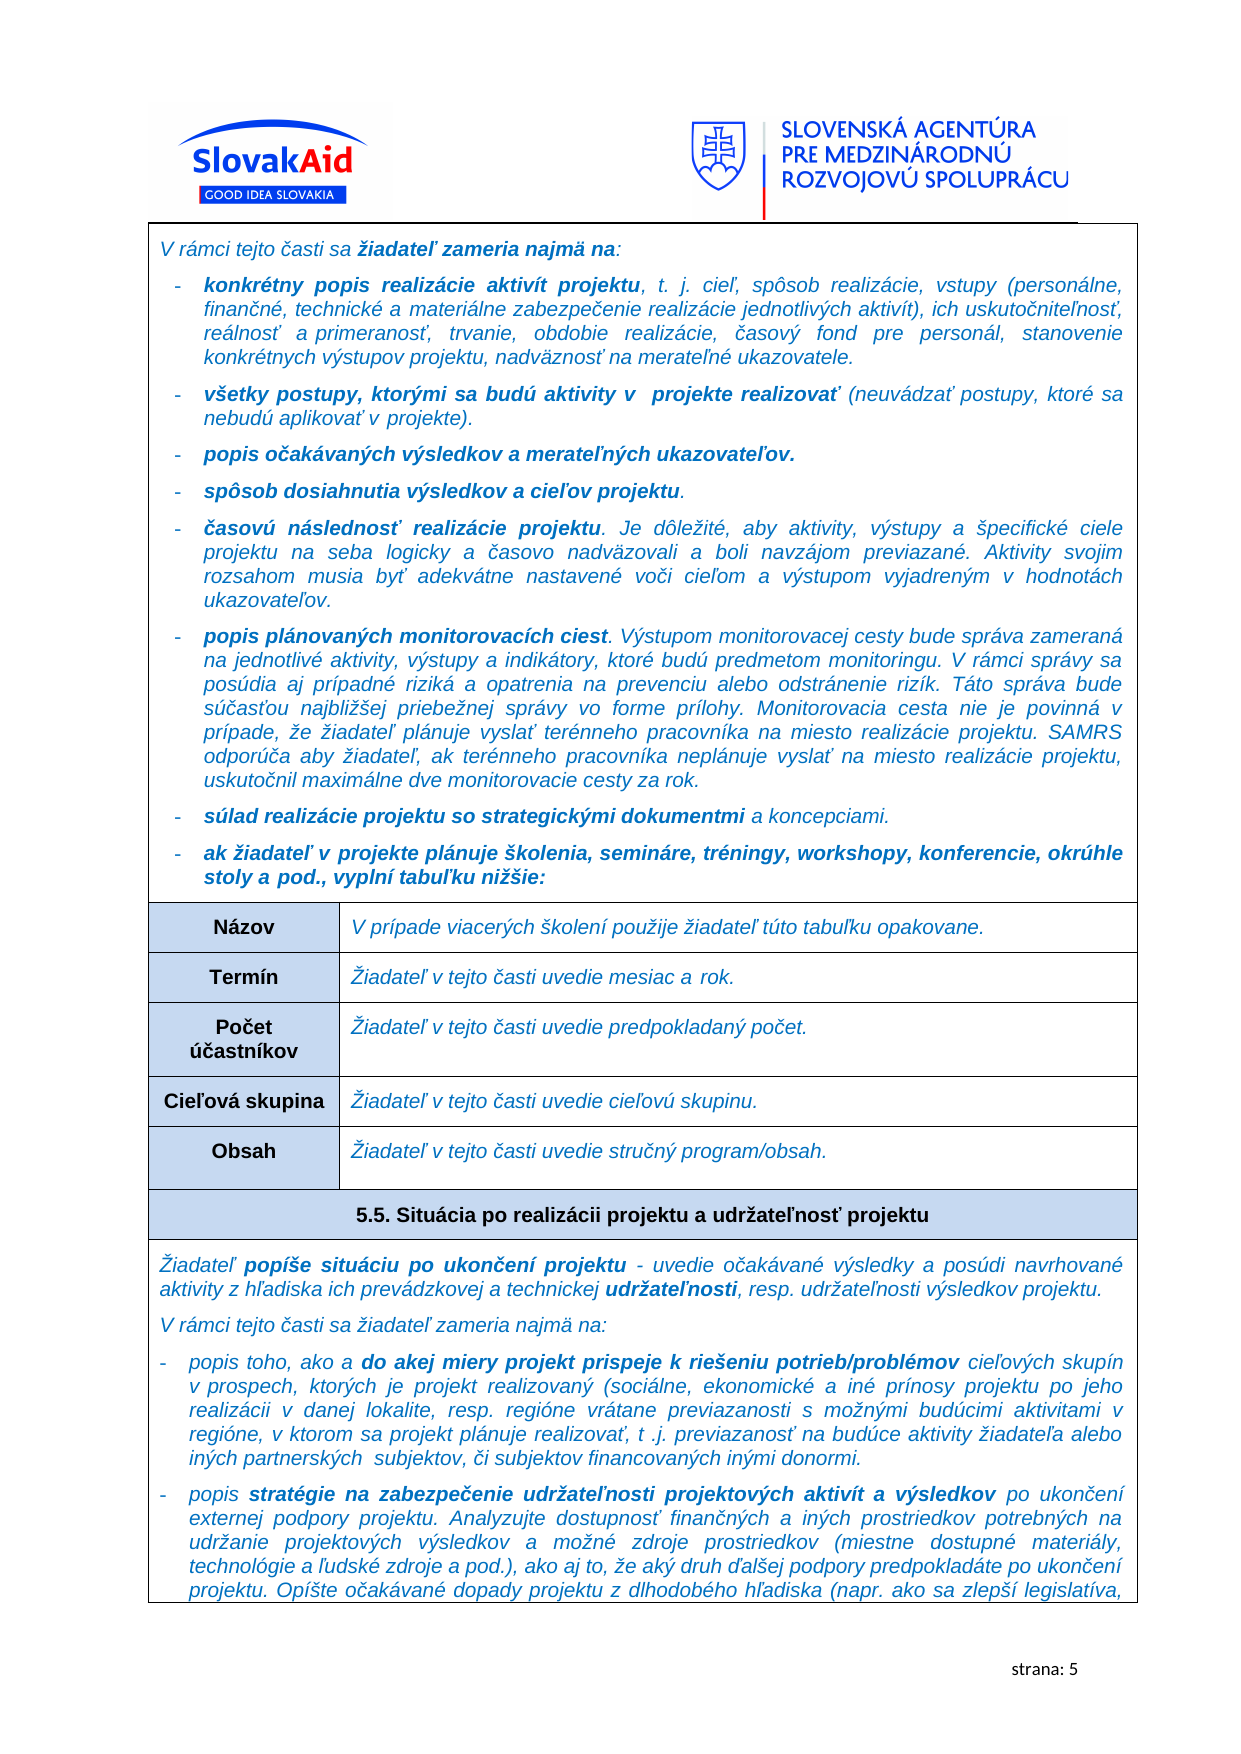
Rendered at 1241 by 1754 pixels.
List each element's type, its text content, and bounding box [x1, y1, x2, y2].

table_cell Žiadateľ v tejto časti uvedie mesiac a rok. [340, 953, 1137, 1002]
table_cell Cieľová skupina [149, 1077, 339, 1126]
picture [691, 116, 1069, 220]
table_cell Žiadateľ v tejto časti uvedie stručný program/obsah. [340, 1127, 1137, 1189]
table_cell Žiadateľ v tejto časti uvedie predpokladaný počet. [340, 1003, 1137, 1076]
picture [147, 102, 393, 220]
table_cell Obsah [149, 1127, 339, 1189]
table_cell 5.5. Situácia po realizácii projektu a udržateľnosť projektu [149, 1190, 1137, 1239]
table_cell Počet účastníkov [149, 1003, 339, 1076]
table_cell Žiadateľ v tejto časti uvedie cieľovú skupinu. [340, 1077, 1137, 1126]
table_cell V rámci tejto časti sa žiadateľ zameria najmä na: konkrétny popis realizácie aktivít projektu, t. j. cieľ, spôsob realizácie, vstupy (personálne, finančné, technické a materiálne zabezpečenie realizácie jednotlivých aktivít), ich uskutočniteľnosť, reálnosť a primeranosť, trvanie, obdobie realizácie, časový fond pre personál, stanovenie konkrétnych výstupov projektu, nadväznosť na merateľné ukazovatele. všetky postupy, ktorými sa budú aktivity v projekte realizovať (neuvádzať postupy, ktoré sa nebudú aplikovať v projekte). popis očakávaných výsledkov a merateľných ukazovateľov. spôsob dosiahnutia výsledkov a cieľov projektu. časovú následnosť realizácie projektu. Je dôležité, aby aktivity, výstupy a špecifické ciele projektu na seba logicky a časovo nadväzovali a boli navzájom previazané. Aktivity svojim rozsahom musia byť adekvátne nastavené voči cieľom a výstupom vyjadreným v hodnotách ukazovateľov. popis plánovaných monitorovacích ciest. Výstupom monitorovacej cesty bude správa zameraná na jednotlivé aktivity, výstupy a indikátory, ktoré budú predmetom monitoringu. V rámci správy sa posúdia aj prípadné riziká a opatrenia na prevenciu alebo odstránenie rizík. Táto správa bude súčasťou najbližšej priebežnej správy vo forme prílohy. Monitorovacia cesta nie je povinná v prípade, že žiadateľ plánuje vyslať terénneho pracovníka na miesto realizácie projektu. SAMRS odporúča aby žiadateľ, ak terénneho pracovníka neplánuje vyslať na miesto realizácie projektu, uskutočnil maximálne dve monitorovacie cesty za rok. súlad realizácie projektu so strategickými dokumentmi a koncepciami. ak žiadateľ v projekte plánuje školenia, semináre, tréningy, workshopy, konferencie, okrúhle stoly a pod., vyplní tabuľku nižšie: [149, 224, 1137, 902]
table_cell Termín [149, 953, 339, 1002]
table_cell V prípade viacerých školení použije žiadateľ túto tabuľku opakovane. [340, 903, 1137, 952]
table_cell Názov [149, 903, 339, 952]
